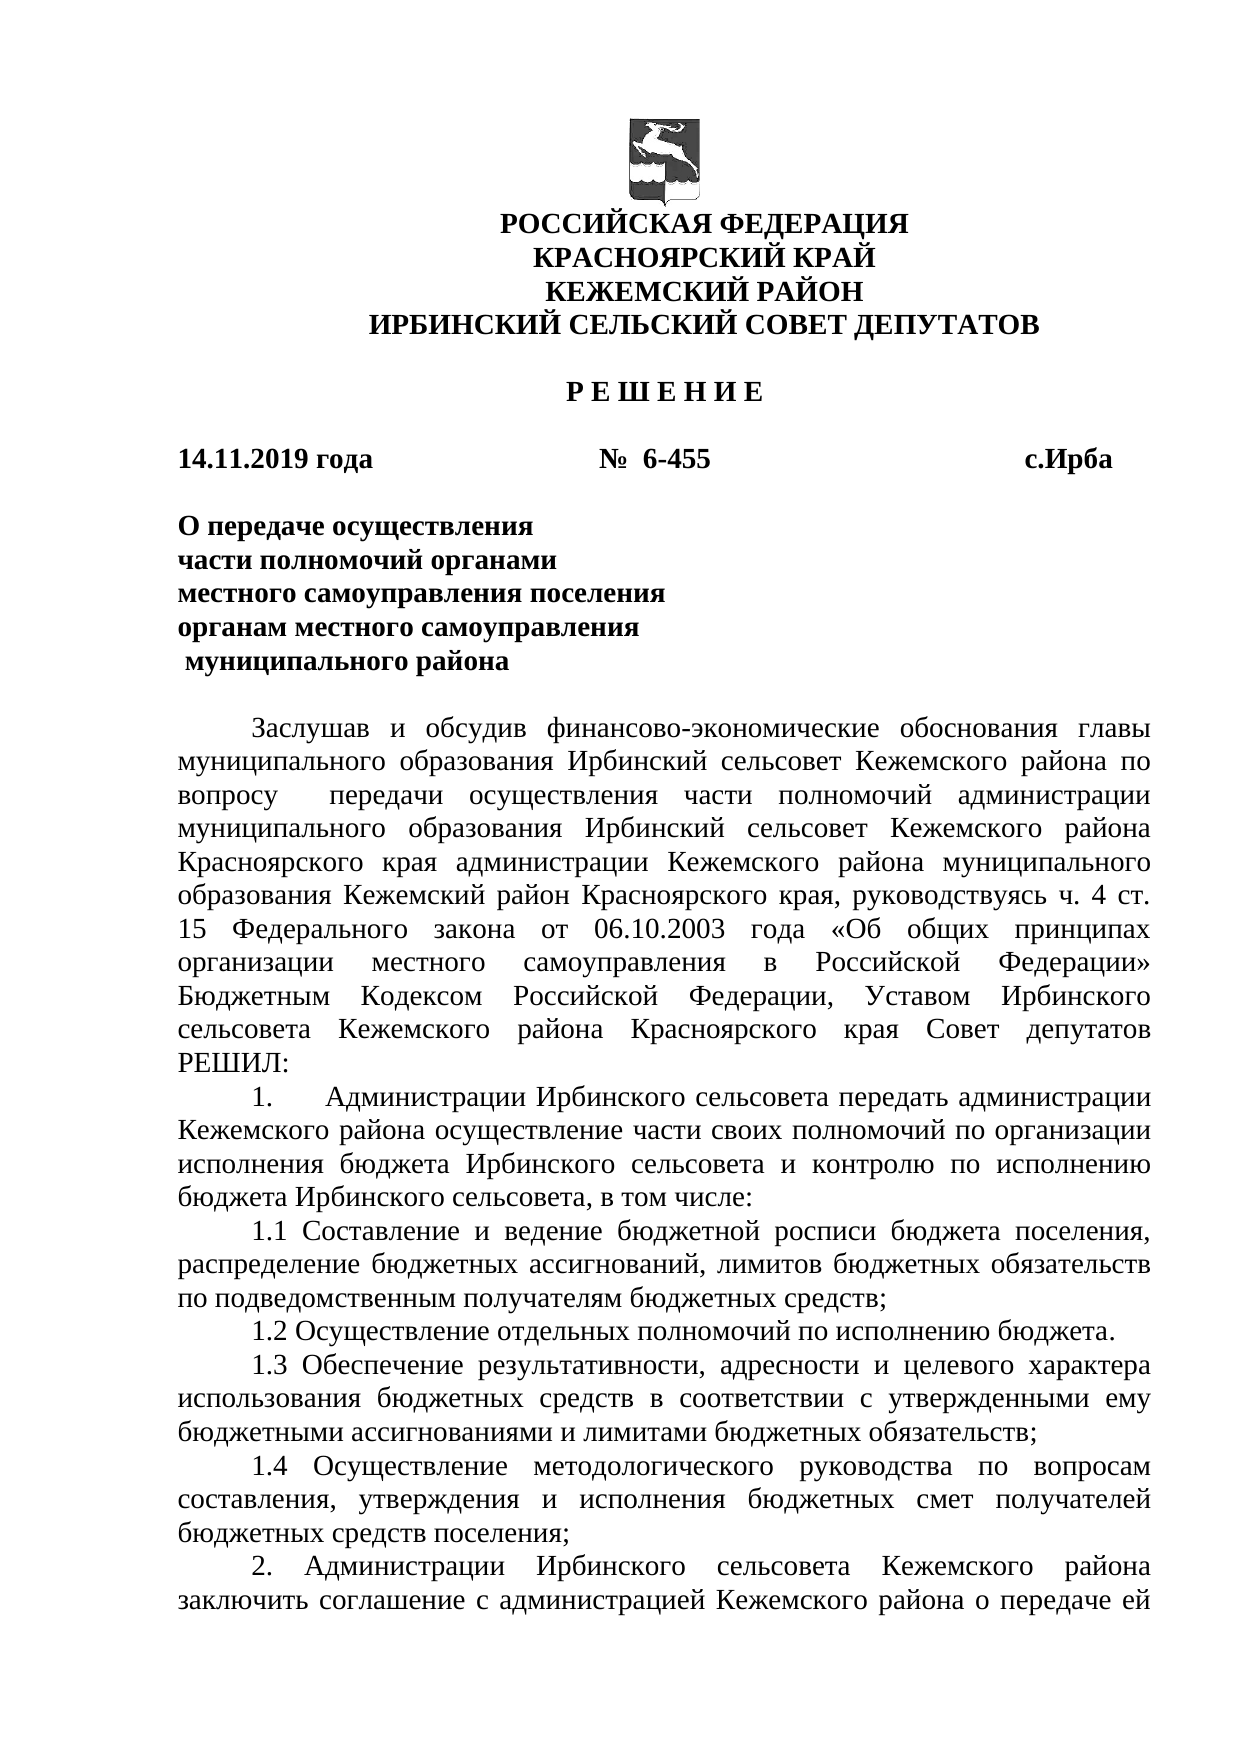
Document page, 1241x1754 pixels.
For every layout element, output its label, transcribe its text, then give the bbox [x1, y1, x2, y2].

text О передаче осуществления [177, 508, 1152, 542]
text части полномочий органами [177, 542, 1152, 576]
text Р Е Ш Е Н И Е [177, 374, 1152, 408]
text 1.2 Осуществление отдельных полномочий по исполнению бюджета. [177, 1313, 1152, 1347]
text ИРБИНСКИЙ СЕЛЬСКИЙ СОВЕТ ДЕПУТАТОВ [177, 307, 1231, 341]
picture [629, 118, 700, 207]
text 14.11.2019 года № 6-455 с.Ирба [177, 441, 1152, 475]
text 1.1 Составление и ведение бюджетной росписи бюджета поселения, распределение бюджетных ассигнований, лимитов бюджетных обязательств по подведомственным получателям бюджетных средств; [177, 1213, 1152, 1313]
list Администрации Ирбинского сельсовета передать администрации Кежемского района осуществление части своих полномочий по организации исполнения бюджета Ирбинского сельсовета и контролю по исполнению бюджета Ирбинского сельсовета, в том числе: [177, 1079, 1152, 1213]
text муниципального района [177, 643, 1152, 676]
text КРАСНОЯРСКИЙ КРАЙ [177, 240, 1231, 274]
text Заслушав и обсудив финансово-экономические обоснования главы муниципального образования Ирбинский сельсовет Кежемского района по вопросу передачи осуществления части полномочий администрации муниципального образования Ирбинский сельсовет Кежемского района Красноярского края администрации Кежемского района муниципального образования Кежемский район Красноярского края, руководствуясь ч. 4 ст. 15 Федерального закона от 06.10.2003 года «Об общих принципах организации местного самоуправления в Российской Федерации» Бюджетным Кодексом Российской Федерации, Уставом Ирбинского сельсовета Кежемского района Красноярского края Совет депутатов РЕШИЛ: [177, 710, 1152, 1079]
text местного самоуправления поселения [177, 576, 1152, 609]
text КЕЖЕМСКИЙ РАЙОН [177, 274, 1231, 307]
text 1.3 Обеспечение результативности, адресности и целевого характера использования бюджетных средств в соответствии с утвержденными ему бюджетными ассигнованиями и лимитами бюджетных обязательств; [177, 1347, 1152, 1448]
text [177, 1548, 1152, 1615]
text РОССИЙСКАЯ ФЕДЕРАЦИЯ [177, 207, 1231, 240]
text 1.4 Осуществление методологического руководства по вопросам составления, утверждения и исполнения бюджетных смет получателей бюджетных средств поселения; [177, 1448, 1152, 1548]
text органам местного самоуправления [177, 609, 1152, 643]
